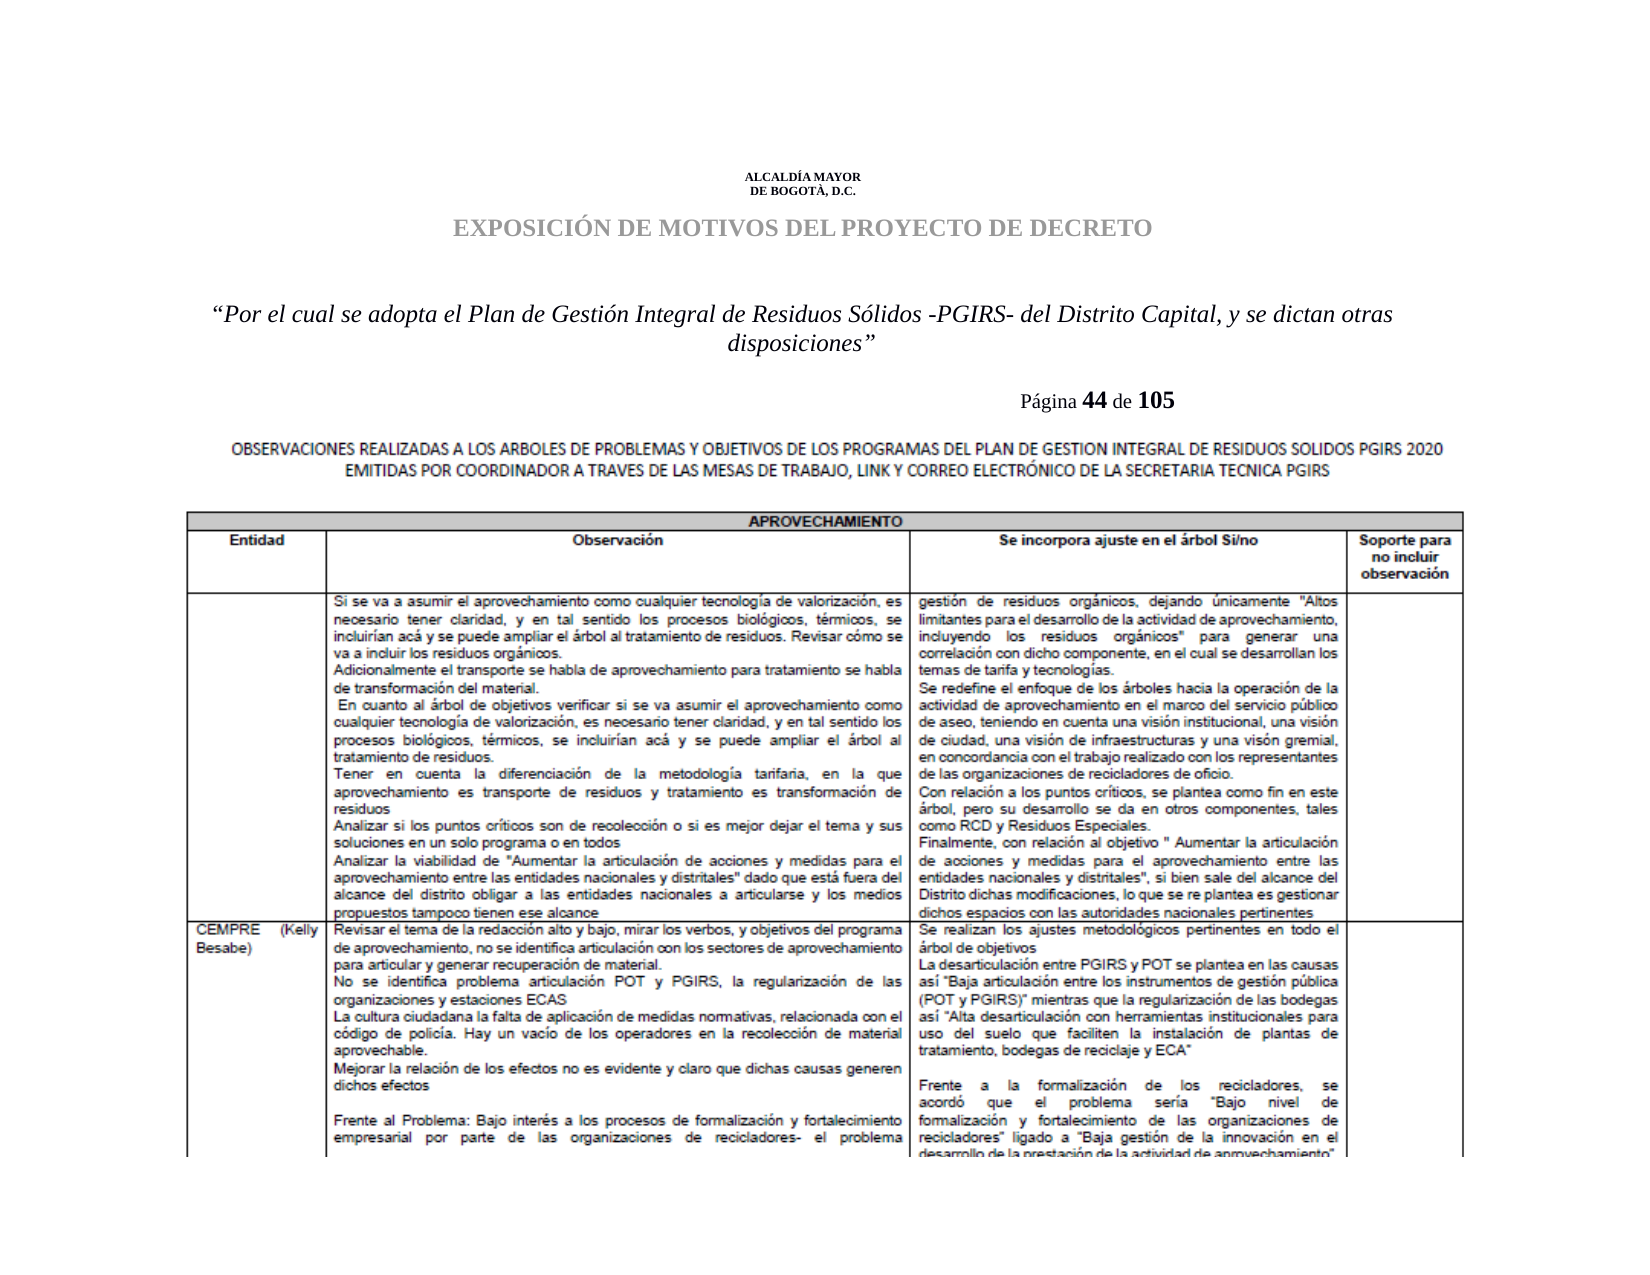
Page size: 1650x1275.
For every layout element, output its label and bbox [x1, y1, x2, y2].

picture [177, 430, 1474, 1157]
